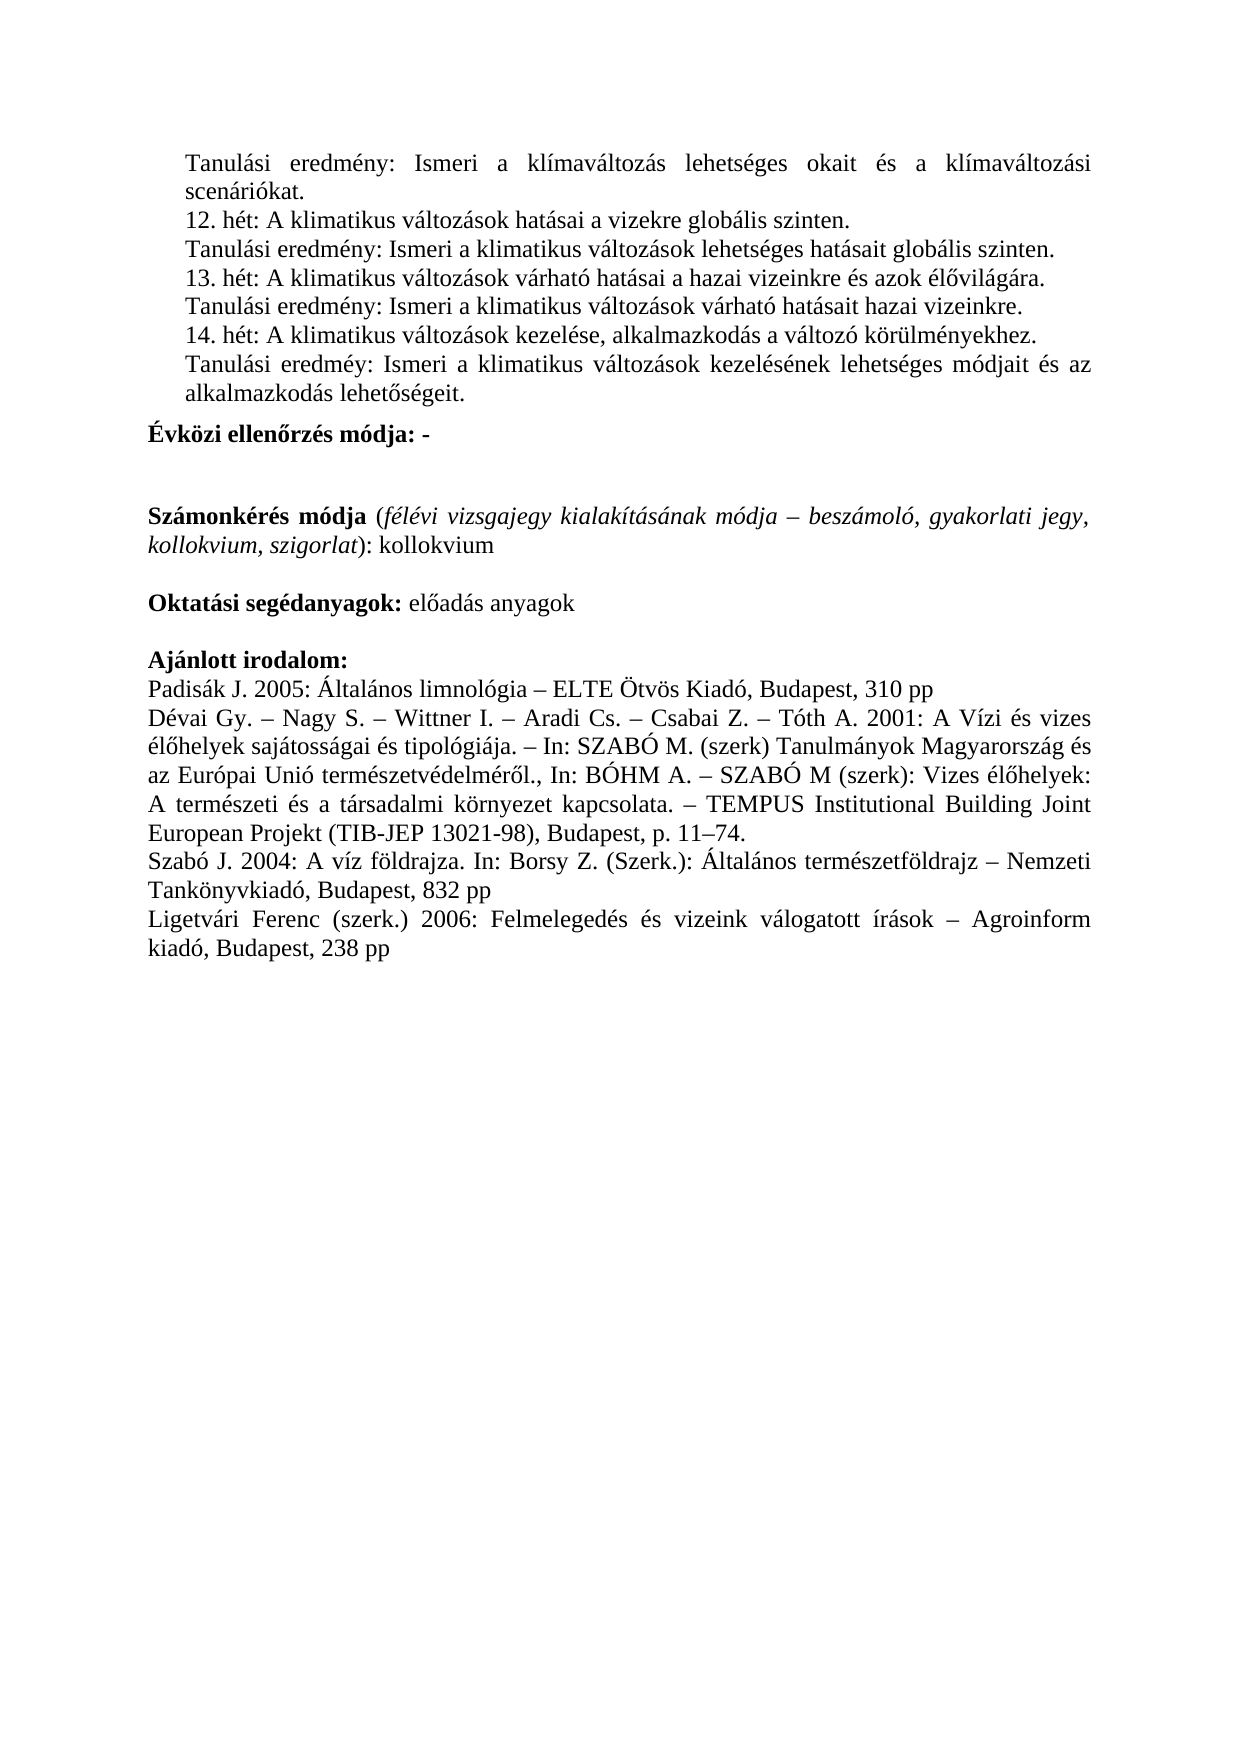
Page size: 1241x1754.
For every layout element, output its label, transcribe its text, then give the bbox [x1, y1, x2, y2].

text Tanulási eredmény: Ismeri a klimatikus változások várható hatásait hazai vizeinkre. [185, 291, 1093, 320]
text Szabó J. 2004: A víz földrajza. In: Borsy Z. (Szerk.): Általános természetföldrajz – Nemzeti Tankönyvkiadó, Budapest, 832 pp [148, 846, 1093, 904]
text Padisák J. 2005: Általános limnológia – ELTE Ötvös Kiadó, Budapest, 310 pp [148, 674, 1093, 703]
text 12. hét: A klimatikus változások hatásai a vizekre globális szinten. [185, 205, 1093, 234]
text Tanulási eredmény: Ismeri a klimatikus változások lehetséges hatásait globális szinten. [185, 234, 1093, 263]
text Tanulási eredméy: Ismeri a klimatikus változások kezelésének lehetséges módjait és az alkalmazkodás lehetőségeit. [185, 349, 1093, 406]
text Ajánlott irodalom: [148, 645, 1093, 674]
text Dévai Gy. – Nagy S. – Wittner I. – Aradi Cs. – Csabai Z. – Tóth A. 2001: A Vízi és vizes élőhelyek sajátosságai és tipológiája. – In: SZABÓ M. (szerk) Tanulmányok Magyarország és az Európai Unió természetvédelméről., In: BÓHM A. – SZABÓ M (szerk): Vizes élőhelyek: A természeti és a társadalmi környezet kapcsolata. – TEMPUS Institutional Building Joint European Projekt (TIB-JEP 13021-98), Budapest, p. 11–74. [148, 703, 1093, 846]
text Évközi ellenőrzés módja: - [148, 419, 1093, 448]
text Ligetvári Ferenc (szerk.) 2006: Felmelegedés és vizeink válogatott írások – Agroinform kiadó, Budapest, 238 pp [148, 904, 1093, 961]
text 13. hét: A klimatikus változások várható hatásai a hazai vizeinkre és azok élővilágára. [185, 263, 1093, 291]
text Tanulási eredmény: Ismeri a klímaváltozás lehetséges okait és a klímaváltozási scenáriókat. [185, 148, 1093, 205]
text Számonkérés módja (félévi vizsgajegy kialakításának módja – beszámoló, gyakorlati jegy, kollokvium, szigorlat): kollokvium [148, 501, 1093, 559]
text 14. hét: A klimatikus változások kezelése, alkalmazkodás a változó körülményekhez. [185, 320, 1093, 349]
text Oktatási segédanyagok: előadás anyagok [148, 588, 1093, 616]
